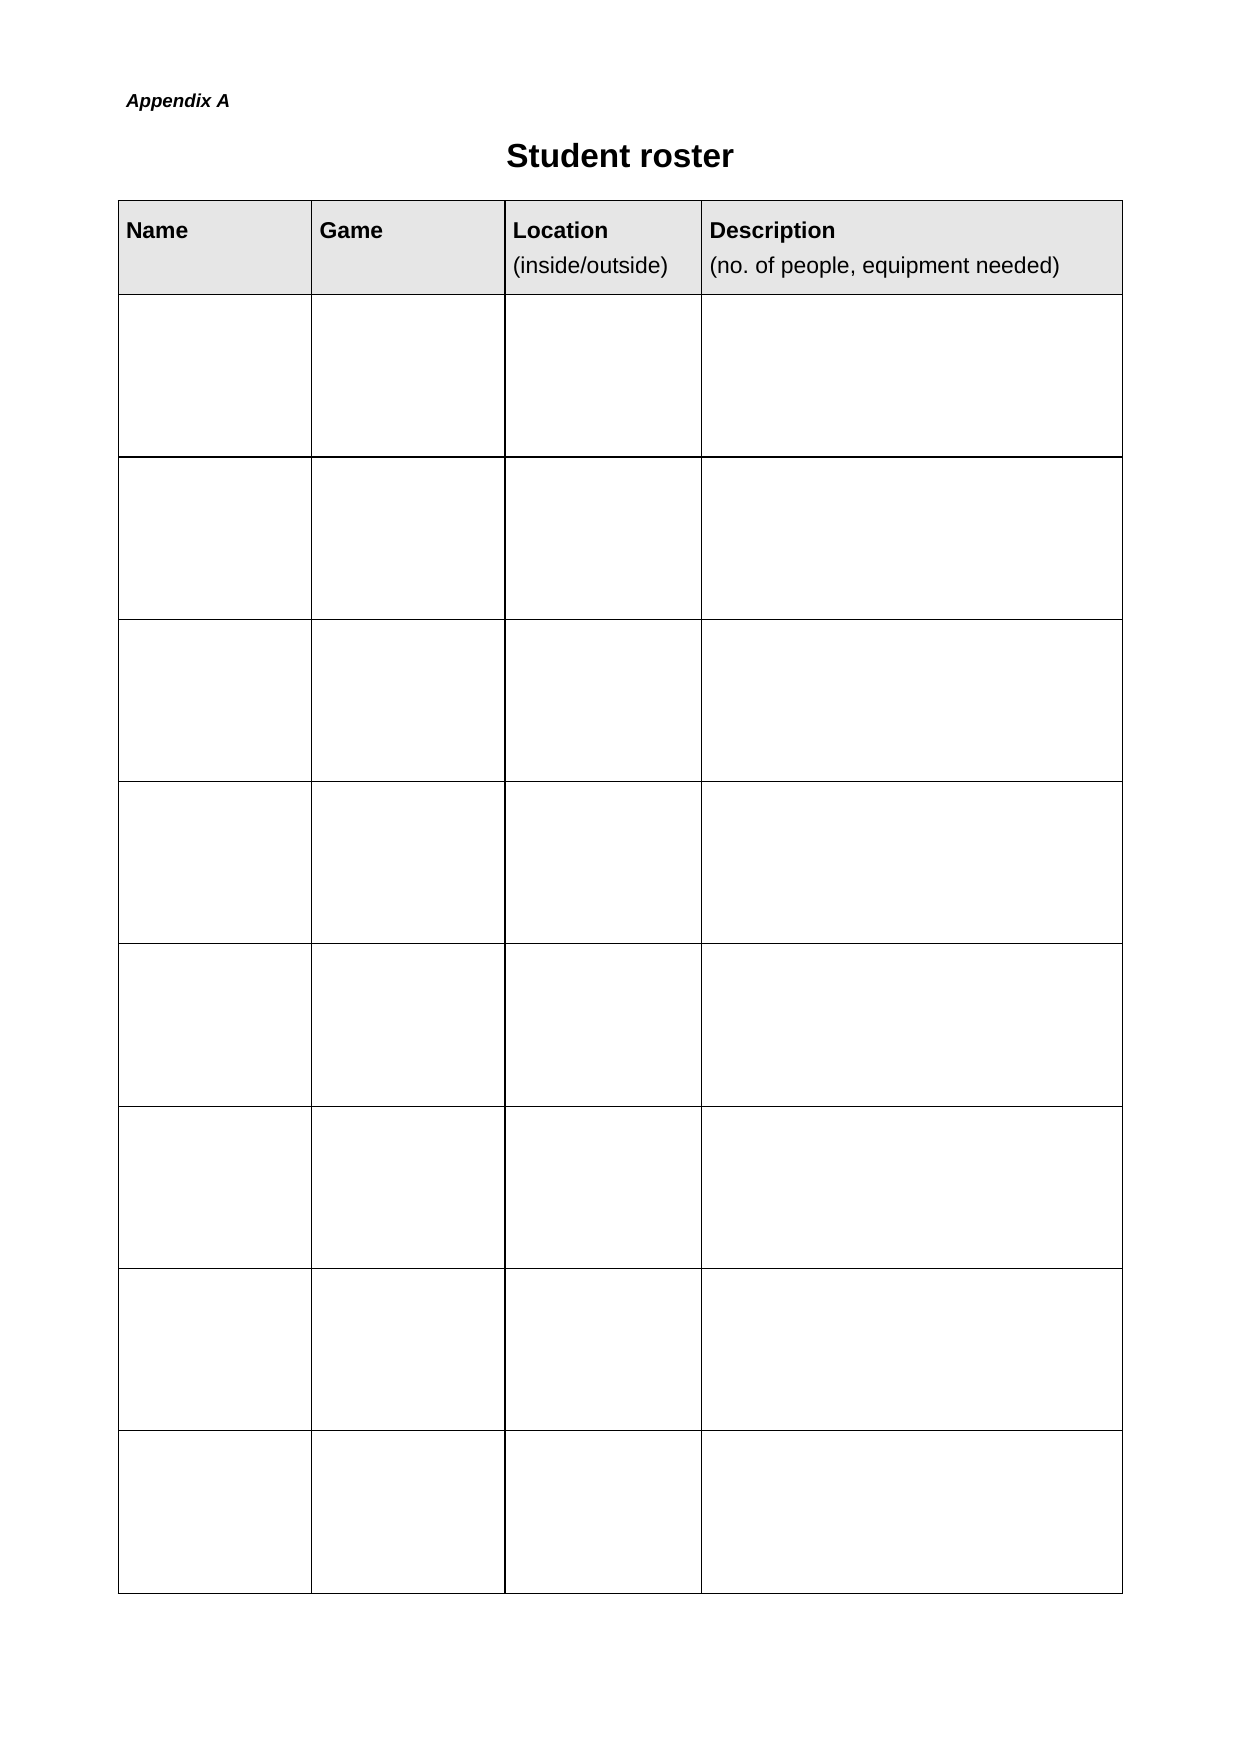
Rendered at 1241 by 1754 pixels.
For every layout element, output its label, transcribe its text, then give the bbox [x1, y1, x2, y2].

table_cell [506, 1107, 701, 1268]
table_cell [506, 458, 701, 619]
table_cell [702, 944, 1122, 1106]
table_cell [506, 944, 701, 1106]
table_cell [702, 620, 1122, 781]
table_cell [312, 295, 504, 456]
table_cell [312, 1107, 504, 1268]
table_header Description (no. of people, equipment needed) [702, 201, 1122, 294]
table_header Game [312, 201, 504, 294]
table_header Appendix A [118, 82, 1122, 137]
table_cell [506, 620, 701, 781]
table_cell [119, 1107, 311, 1268]
table_cell [702, 295, 1122, 456]
table_cell [312, 620, 504, 781]
table_cell [312, 1269, 504, 1430]
table_cell [506, 782, 701, 943]
table_cell [119, 458, 311, 619]
subtitle Student roster [118, 137, 1122, 175]
table_cell [312, 782, 504, 943]
table_cell [312, 1431, 504, 1592]
table_cell [119, 944, 311, 1106]
table_cell [119, 1269, 311, 1430]
table_cell [702, 1269, 1122, 1430]
table_cell [702, 782, 1122, 943]
table_cell [119, 1431, 311, 1592]
table_cell [119, 620, 311, 781]
table_cell [119, 295, 311, 456]
table_cell [312, 458, 504, 619]
table_cell [702, 1431, 1122, 1592]
table_cell [702, 1107, 1122, 1268]
table_cell [506, 295, 701, 456]
table_cell [506, 1269, 701, 1430]
table_cell [119, 782, 311, 943]
table_cell [312, 944, 504, 1106]
table_header Location (inside/outside) [506, 201, 701, 294]
table_cell [702, 458, 1122, 619]
table_cell [506, 1431, 701, 1592]
table_header Name [119, 201, 311, 294]
